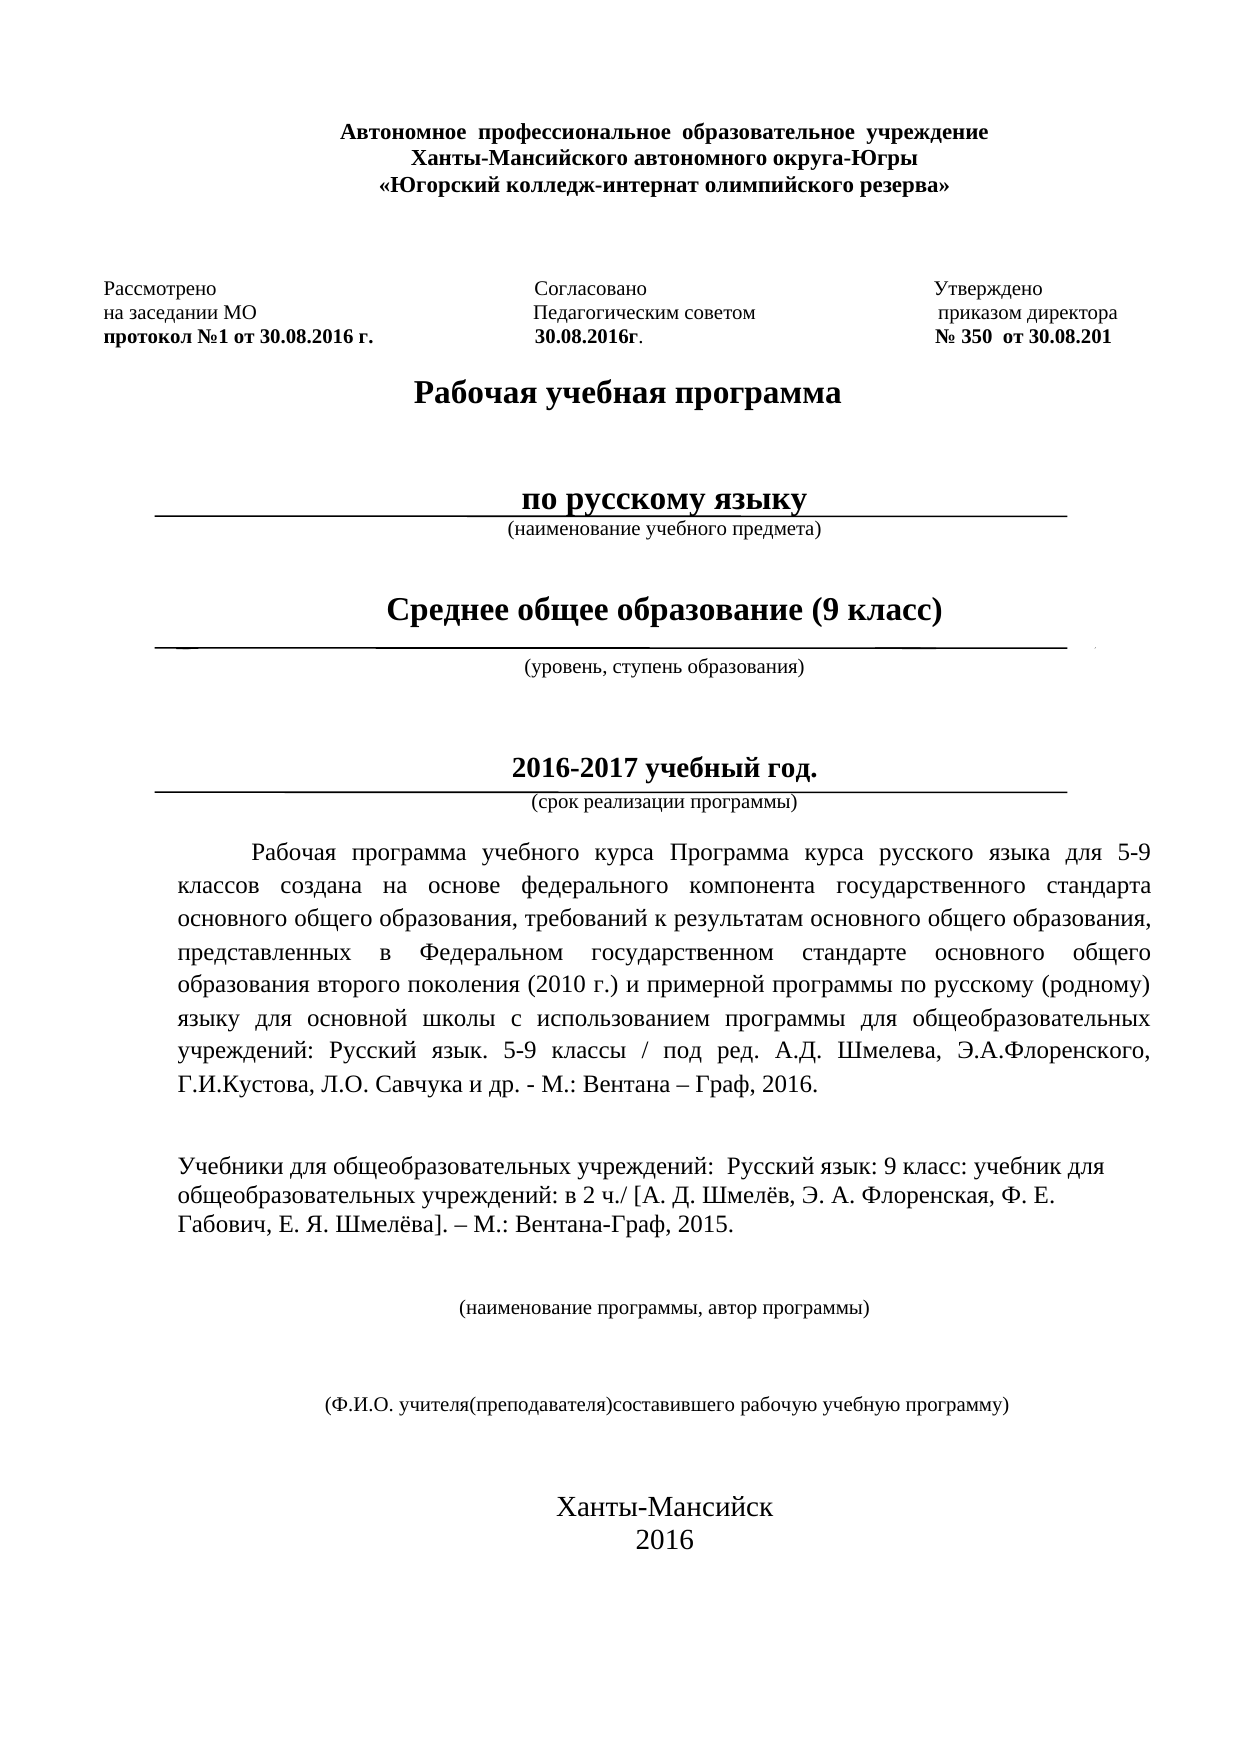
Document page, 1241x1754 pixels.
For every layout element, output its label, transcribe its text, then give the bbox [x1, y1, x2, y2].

text протокол №1 от 30.08.2016 г. 30.08.2016г. № 350 от 30.08.201 [103, 324, 1152, 348]
text Среднее общее образование (9 класс) [177, 589, 1152, 627]
text по русскому языку [177, 478, 1152, 516]
text (срок реализации программы) [177, 789, 1152, 813]
text 2016-2017 учебный год. [177, 751, 1152, 784]
text (наименование программы, автор программы) [177, 1295, 1152, 1319]
text (наименование учебного предмета) [177, 516, 1152, 540]
text Учебники для общеобразовательных учреждений: Русский язык: 9 класс: учебник для общеобразовательных учреждений: в 2 ч./ [А. Д. Шмелёв, Э. А. Флоренская, Ф. Е. Габович, Е. Я. Шмелёва]. – М.: Вентана-Граф, 2015. [177, 1151, 1152, 1237]
text Ханты-Мансийского автономного округа-Югры [177, 144, 1152, 171]
text на заседании МО Педагогическим советом приказом директора [103, 300, 1152, 324]
text Рассмотрено Согласовано Утверждено [103, 276, 1152, 300]
text 2016 [177, 1522, 1152, 1556]
text «Югорский колледж-интернат олимпийского резерва» [177, 171, 1152, 197]
text (Ф.И.О. учителя(преподавателя)составившего рабочую учебную программу) [177, 1392, 1152, 1416]
text Автономное профессиональное образовательное учреждение [177, 118, 1152, 144]
text Ханты-Мансийск [177, 1489, 1152, 1522]
text Рабочая программа учебного курса Программа курса русского языка для 5-9 классов создана на основе федерального компонента государственного стандарта основного общего образования, требований к результатам основного общего образования, представленных в Федеральном государственном стандарте основного общего образования второго поколения (2010 г.) и примерной программы по русскому (родному) языку для основной школы с использованием программы для общеобразовательных учреждений: Русский язык. 5-9 классы / под ред. А.Д. Шмелева, Э.А.Флоренского, Г.И.Кустова, Л.О. Савчука и др. - М.: Вентана – Граф, 2016. [177, 837, 1152, 1097]
text (уровень, ступень образования) [177, 654, 1152, 678]
text Рабочая учебная программа [103, 372, 1152, 411]
